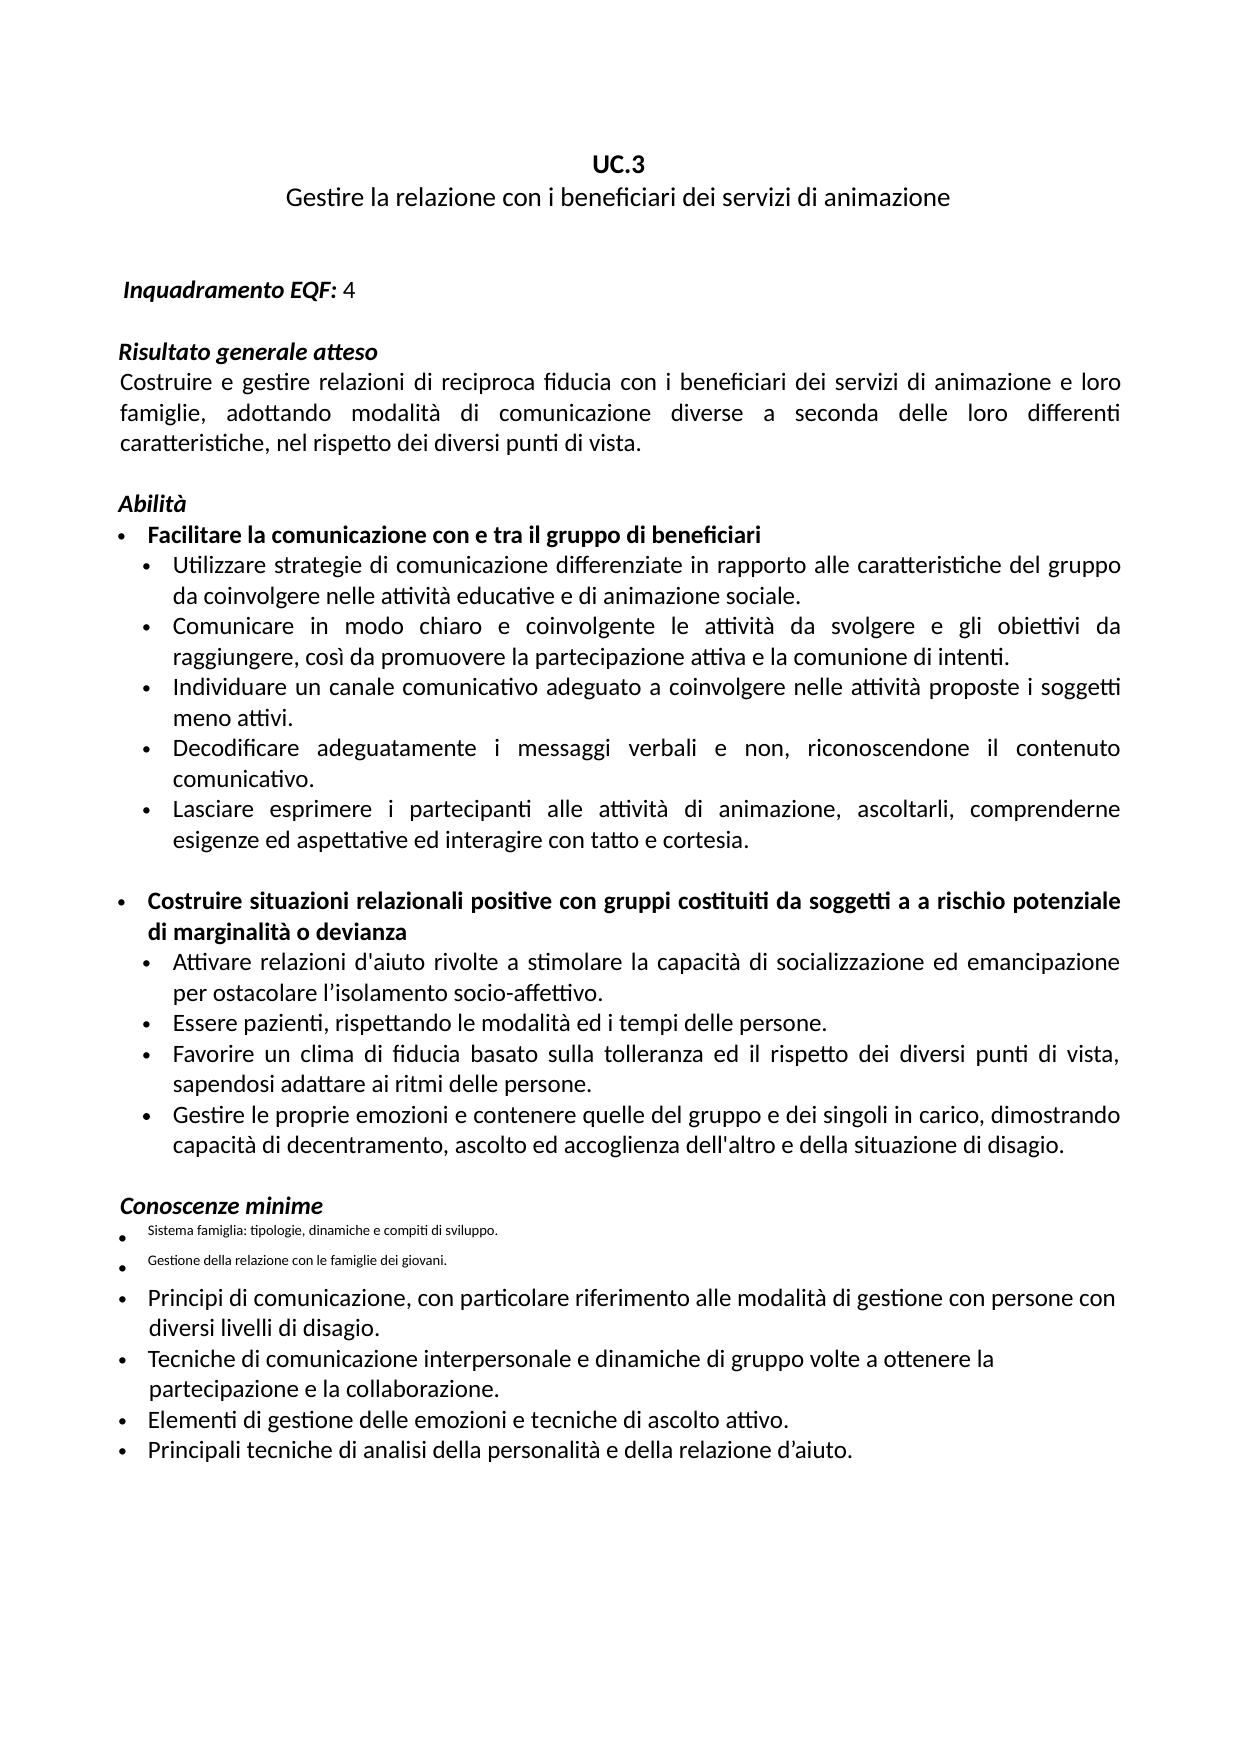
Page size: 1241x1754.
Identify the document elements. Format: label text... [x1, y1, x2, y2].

list Gestire le proprie emozioni e contenere quelle del gruppo e dei singoli in carico, dimostrando capacità di decentramento, ascolto ed accoglienza dell'altro e della situazione di disagio. [143, 1099, 1122, 1160]
list Attivare relazioni d'aiuto rivolte a stimolare la capacità di socializzazione ed emancipazione per ostacolare l’isolamento socio-affettivo. [143, 946, 1122, 1007]
list Principali tecniche di analisi della personalità e della relazione d’aiuto. [119, 1434, 1122, 1465]
text Abilità [118, 488, 1122, 519]
text Inquadramento EQF: 4 [123, 275, 1122, 305]
list Facilitare la comunicazione con e tra il gruppo di beneficiari [118, 519, 1122, 549]
list Decodificare adeguatamente i messaggi verbali e non, riconoscendone il contenuto comunicativo. [143, 732, 1122, 793]
list Elementi di gestione delle emozioni e tecniche di ascolto attivo. [119, 1404, 1122, 1434]
text Costruire e gestire relazioni di reciproca fiducia con i beneficiari dei servizi di animazione e loro famiglie, adottando modalità di comunicazione diverse a seconda delle loro differenti caratteristiche, nel rispetto dei diversi punti di vista. [120, 366, 1122, 458]
text Conoscenze minime [120, 1190, 1122, 1221]
list Costruire situazioni relazionali positive con gruppi costituiti da soggetti a a rischio potenziale di marginalità o devianza [118, 885, 1122, 946]
list Principi di comunicazione, con particolare riferimento alle modalità di gestione con persone con diversi livelli di disagio. [119, 1282, 1122, 1343]
text Gestire la relazione con i beneficiari dei servizi di animazione [115, 181, 1122, 214]
list Tecniche di comunicazione interpersonale e dinamiche di gruppo volte a ottenere la partecipazione e la collaborazione. [119, 1343, 1122, 1404]
list Lasciare esprimere i partecipanti alle attività di animazione, ascoltarli, comprenderne esigenze ed aspettative ed interagire con tatto e cortesia. [143, 793, 1122, 854]
list Utilizzare strategie di comunicazione differenziate in rapporto alle caratteristiche del gruppo da coinvolgere nelle attività educative e di animazione sociale. [143, 549, 1122, 610]
text Risultato generale atteso [118, 336, 1122, 366]
list Comunicare in modo chiaro e coinvolgente le attività da svolgere e gli obiettivi da raggiungere, così da promuovere la partecipazione attiva e la comunione di intenti. [143, 610, 1122, 671]
list Favorire un clima di fiducia basato sulla tolleranza ed il rispetto dei diversi punti di vista, sapendosi adattare ai ritmi delle persone. [143, 1038, 1122, 1099]
list Gestione della relazione con le famiglie dei giovani. [119, 1251, 1122, 1282]
list Sistema famiglia: tipologie, dinamiche e compiti di sviluppo. [119, 1221, 1122, 1251]
list Individuare un canale comunicativo adeguato a coinvolgere nelle attività proposte i soggetti meno attivi. [143, 671, 1122, 732]
text UC.3 [115, 148, 1122, 181]
list Essere pazienti, rispettando le modalità ed i tempi delle persone. [143, 1007, 1122, 1038]
